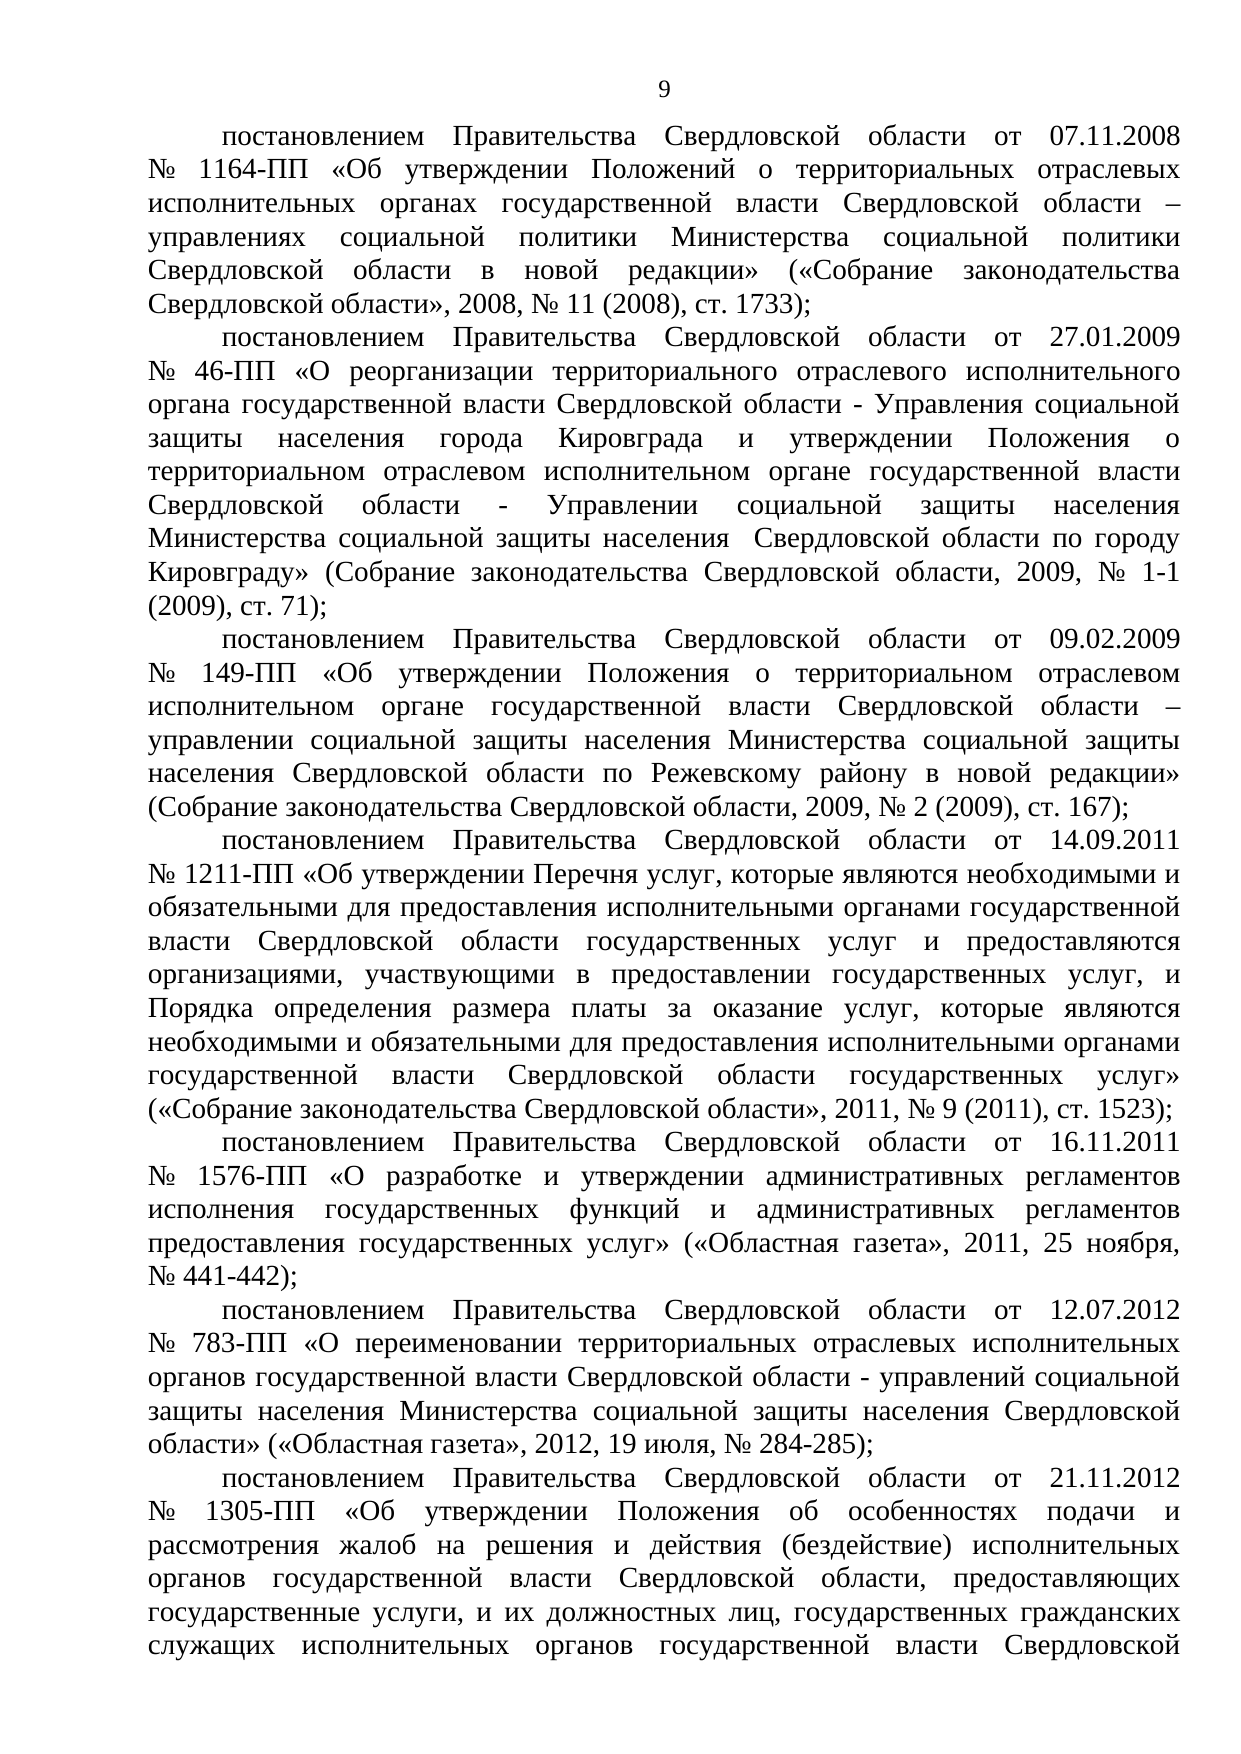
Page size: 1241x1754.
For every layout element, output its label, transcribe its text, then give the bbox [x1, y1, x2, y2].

text постановлением Правительства Свердловской области от 07.11.2008 № 1164-ПП «Об утверждении Положений о территориальных отраслевых исполнительных органах государственной власти Свердловской области – управлениях социальной политики Министерства социальной политики Свердловской области в новой редакции» («Собрание законодательства Свердловской области», 2008, № 11 (2008), ст. 1733); [148, 118, 1181, 319]
text постановлением Правительства Свердловской области от 09.02.2009 № 149-ПП «Об утверждении Положения о территориальном отраслевом исполнительном органе государственной власти Свердловской области – управлении социальной защиты населения Министерства социальной защиты населения Свердловской области по Режевскому району в новой редакции» (Собрание законодательства Свердловской области, 2009, № 2 (2009), ст. 167); [148, 621, 1181, 822]
text постановлением Правительства Свердловской области от 27.01.2009 № 46-ПП «О реорганизации территориального отраслевого исполнительного органа государственной власти Свердловской области - Управления социальной защиты населения города Кировграда и утверждении Положения о территориальном отраслевом исполнительном органе государственной власти Свердловской области - Управлении социальной защиты населения Министерства социальной защиты населения Свердловской области по городу Кировграду» (Собрание законодательства Свердловской области, 2009, № 1-1 (2009), ст. 71); [148, 319, 1181, 621]
text постановлением Правительства Свердловской области от 16.11.2011 № 1576-ПП «О разработке и утверждении административных регламентов исполнения государственных функций и административных регламентов предоставления государственных услуг» («Областная газета», 2011, 25 ноября, № 441-442); [148, 1124, 1181, 1292]
text постановлением Правительства Свердловской области от 14.09.2011 № 1211-ПП «Об утверждении Перечня услуг, которые являются необходимыми и обязательными для предоставления исполнительными органами государственной власти Свердловской области государственных услуг и предоставляются организациями, участвующими в предоставлении государственных услуг, и Порядка определения размера платы за оказание услуг, которые являются необходимыми и обязательными для предоставления исполнительными органами государственной власти Свердловской области государственных услуг» («Собрание законодательства Свердловской области», 2011, № 9 (2011), ст. 1523); [148, 822, 1181, 1124]
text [148, 1460, 1181, 1661]
text постановлением Правительства Свердловской области от 12.07.2012 № 783-ПП «О переименовании территориальных отраслевых исполнительных органов государственной власти Свердловской области - управлений социальной защиты населения Министерства социальной защиты населения Свердловской области» («Областная газета», 2012, 19 июля, № 284-285); [148, 1292, 1181, 1460]
